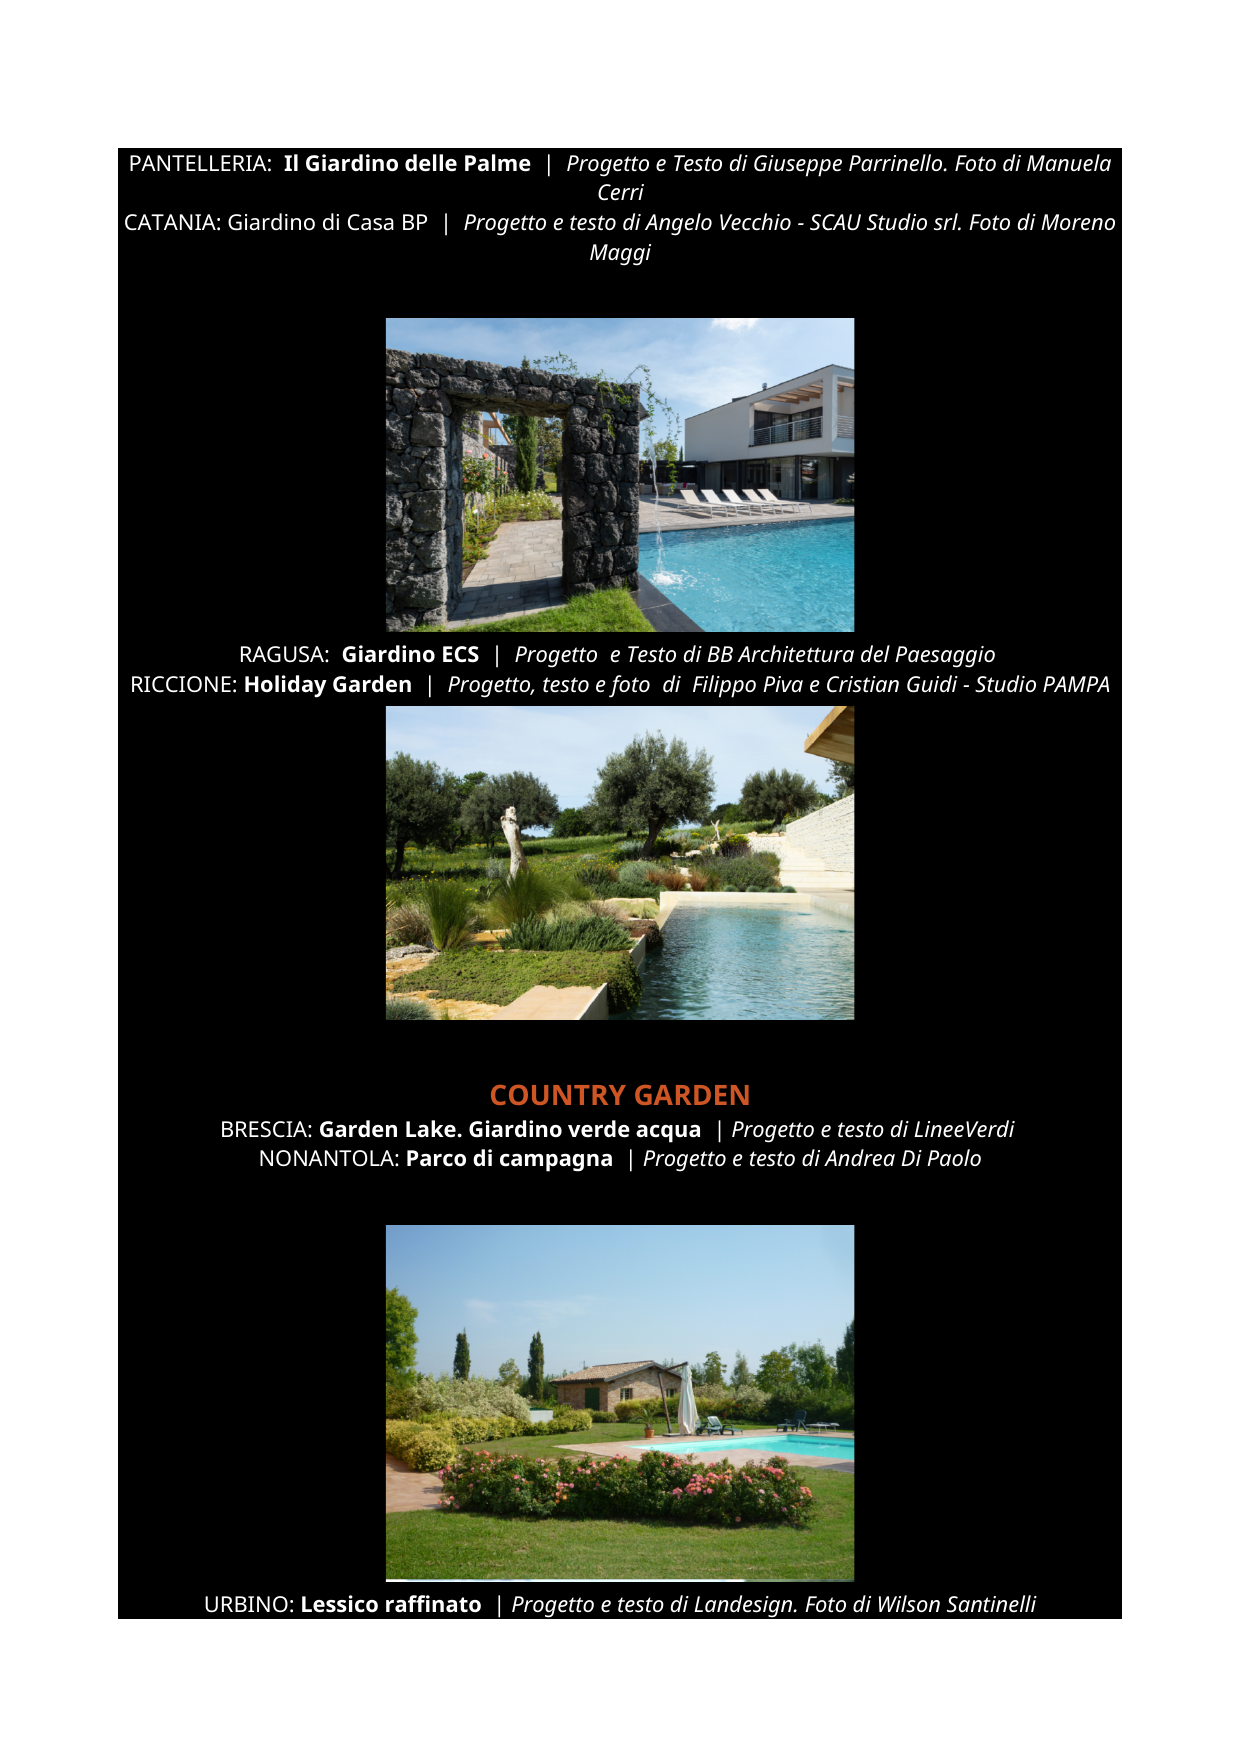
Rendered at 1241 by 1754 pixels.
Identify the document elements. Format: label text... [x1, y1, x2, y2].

picture [385, 1225, 855, 1582]
picture [385, 318, 855, 632]
text BRESCIA: Garden Lake. Giardino verde acqua | Progetto e testo di LineeVerdi [118, 1113, 1122, 1143]
text NONANTOLA: Parco di campagna | Progetto e testo di Andrea Di Paolo [118, 1143, 1122, 1173]
text PANTELLERIA: Il Giardino delle Palme | Progetto e Testo di Giuseppe Parrinello. Foto di Manuela Cerri [118, 148, 1122, 207]
text CATANIA: Giardino di Casa BP | Progetto e testo di Angelo Vecchio - SCAU Studio srl. Foto di Moreno Maggi [118, 207, 1122, 267]
text RAGUSA: Giardino ECS | Progetto e Testo di BB Architettura del Paesaggio [118, 639, 1122, 669]
picture [385, 706, 855, 1020]
text URBINO: Lessico raffinato | Progetto e testo di Landesign. Foto di Wilson Santinelli [118, 1589, 1122, 1619]
text COUNTRY GARDEN [118, 1071, 1122, 1113]
text RICCIONE: Holiday Garden | Progetto, testo e foto di Filippo Piva e Cristian Guidi - Studio PAMPA [118, 669, 1122, 699]
